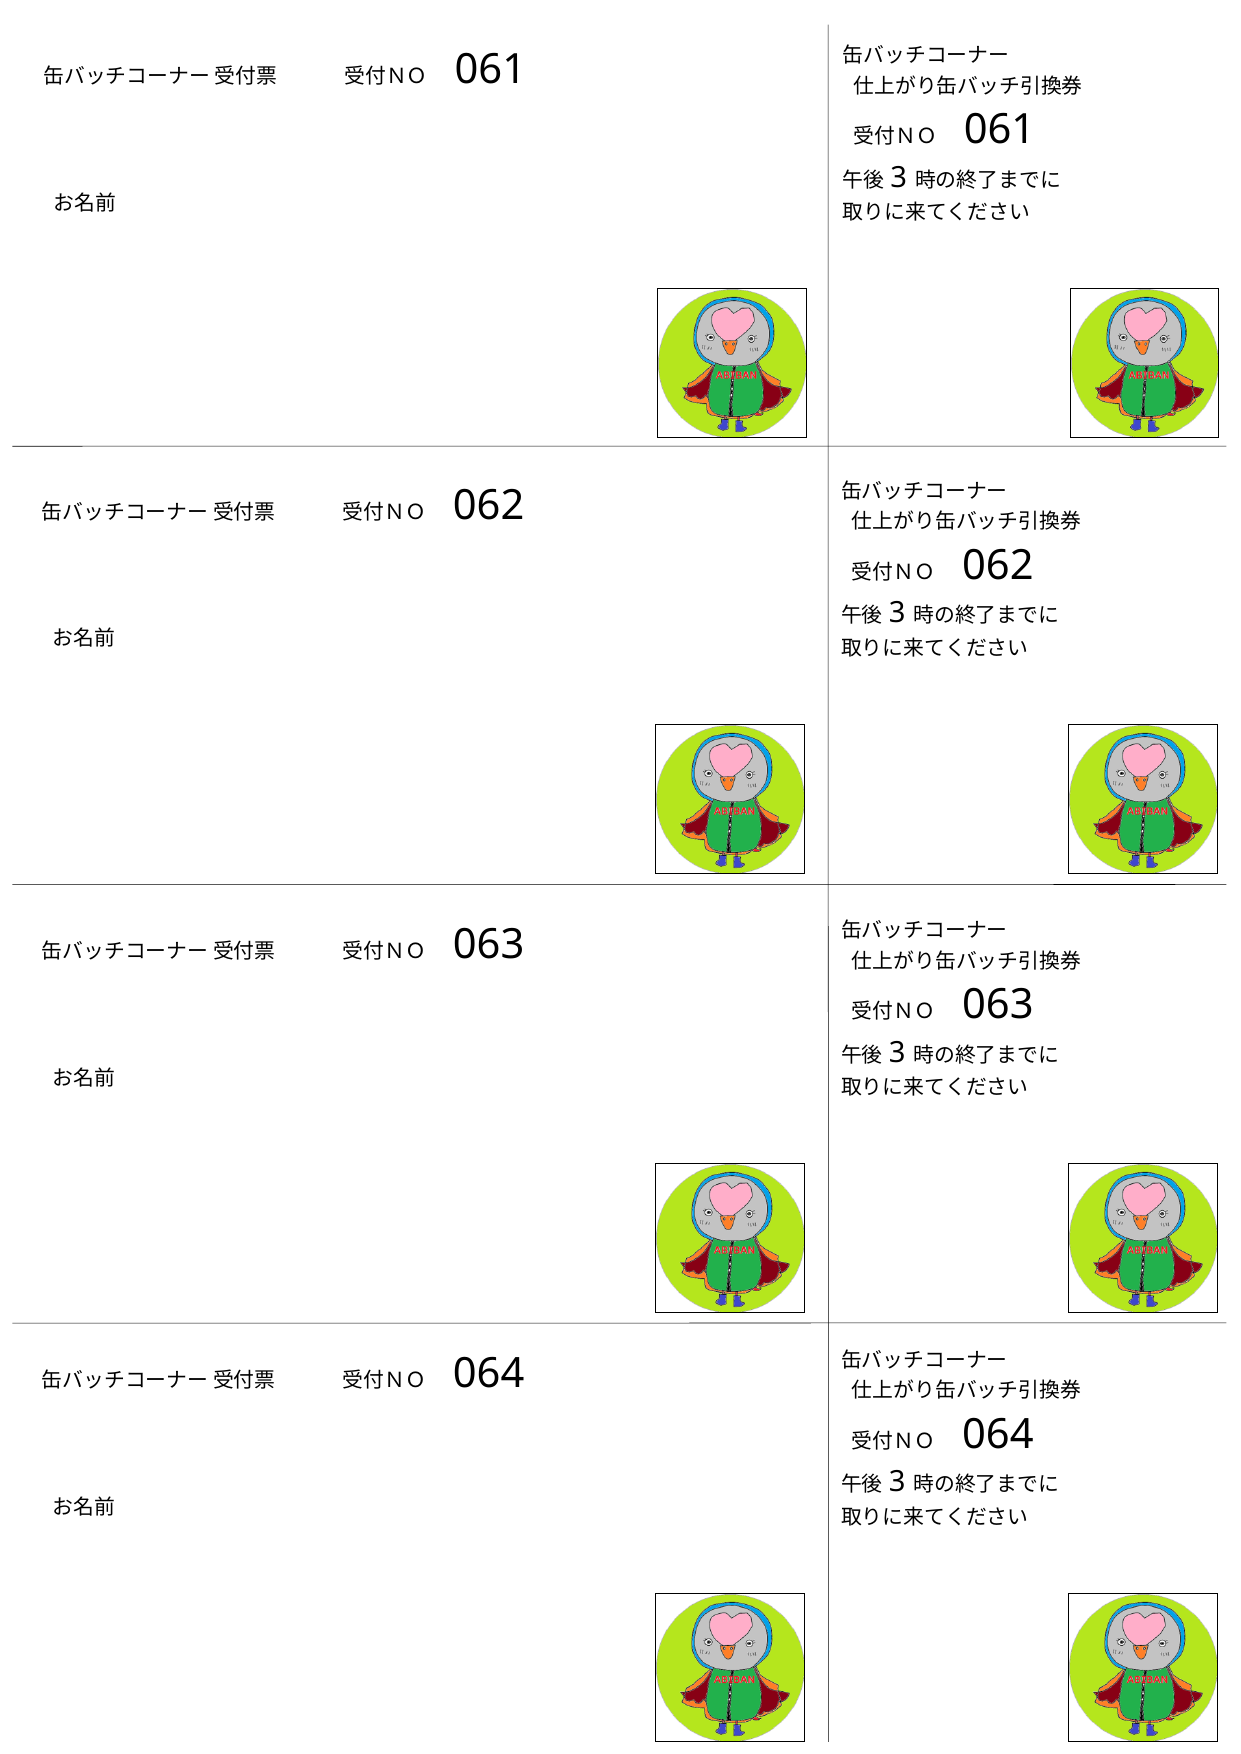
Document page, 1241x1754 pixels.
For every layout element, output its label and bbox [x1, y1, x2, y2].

picture [1071, 289, 1218, 437]
picture [1069, 725, 1217, 873]
picture [656, 725, 804, 873]
picture [1069, 1594, 1217, 1741]
picture [656, 1164, 804, 1312]
picture [656, 1594, 804, 1741]
picture [658, 289, 806, 437]
picture [1069, 1164, 1217, 1312]
